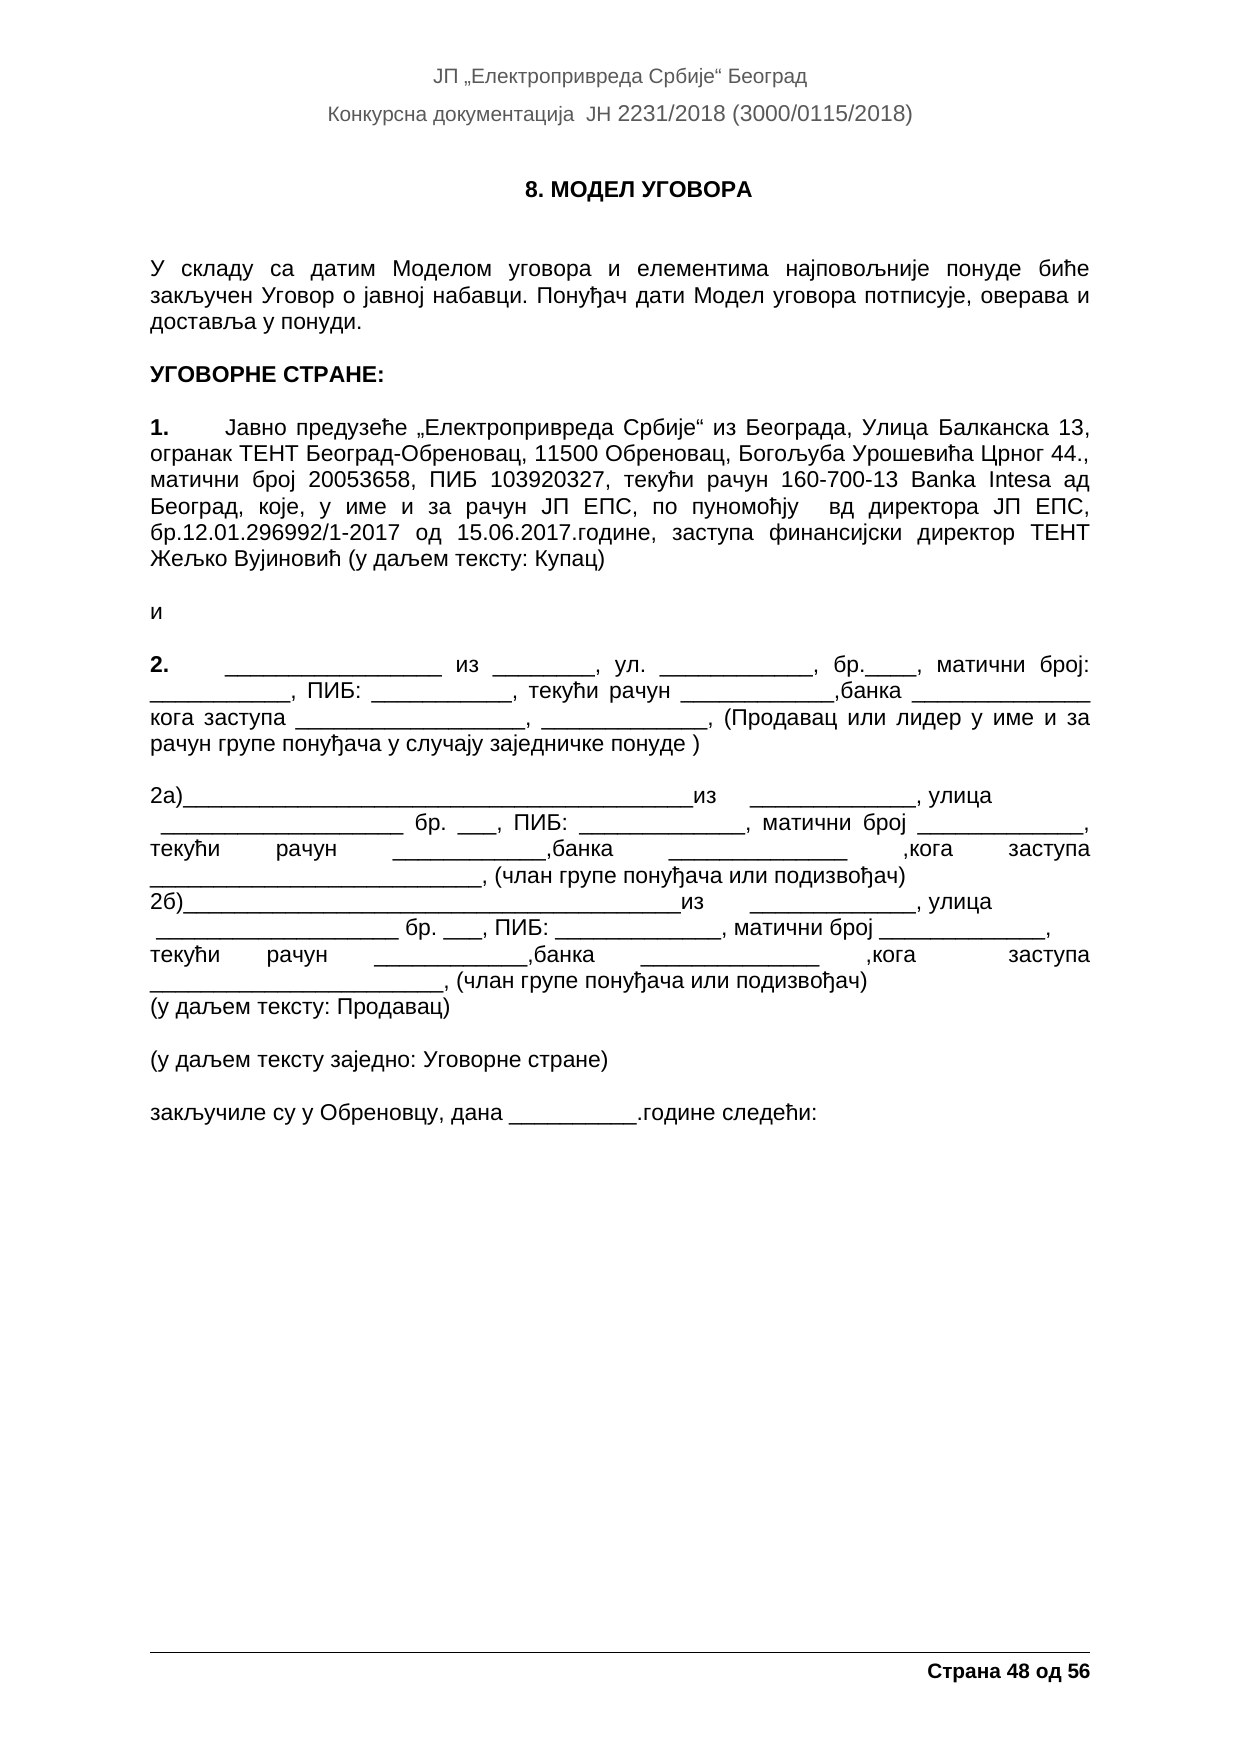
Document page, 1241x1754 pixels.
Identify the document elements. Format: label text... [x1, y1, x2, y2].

text У складу са датим Моделом уговора и елементима најповољније понуде биће закључен Уговор о јавној набавци. Понуђач дати Модел уговора потписује, оверава и доставља у понуди. [150, 255, 1090, 334]
text (у даљем тексту заједно: Уговорне стране) [150, 1046, 1090, 1072]
text 8. МОДЕЛ УГОВОРА [187, 176, 1090, 203]
text закључиле су у Обреновцу, дана __________.године следећи: [150, 1099, 1090, 1125]
text ___________________ бр. ___, ПИБ: _____________, матични број _____________, [150, 914, 1090, 941]
text (у даљем тексту: Продавац) [150, 993, 1090, 1020]
list Јавно предузеће „Електропривреда Србије“ из Београда, Улица Балканска 13, огранак ТЕНТ Београд-Обреновац, 11500 Обреновац, Богољуба Урошевића Црног 44., матични број 20053658, ПИБ 103920327, текући рачун 160-700-13 Banka Intesа ад Београд, које, у име и за рачун ЈП ЕПС, по пуномоћју вд директора ЈП ЕПС, бр.12.01.296992/1-2017 од 15.06.2017.године, заступа финансијски директор ТЕНТ Жељко Вујиновић (у даљем тексту: Купац) [150, 413, 1090, 572]
text текући рачун ____________,банка ______________ ,кога заступа _______________________, (члан групе понуђача или подизвођач) [150, 941, 1090, 993]
text ___________________ бр. ___, ПИБ: _____________, матични број _____________, текући рачун ____________,банка ______________ ,кога заступа __________________________, (члан групе понуђача или подизвођач) [150, 809, 1090, 888]
text 2б)_______________________________________из _____________, улица [150, 888, 1090, 914]
text и [150, 598, 1090, 624]
text 2а)________________________________________из _____________, улица [150, 782, 1090, 809]
text УГОВОРНЕ СТРАНЕ: [150, 361, 1090, 387]
list _________________ из ________, ул. ____________, бр.____, матични број: ___________, ПИБ: ___________, текући рачун ____________,банка ______________ кога заступа __________________, _____________, (Продавац или лидер у име и за рачун групе понуђача у случају заједничке понуде ) [150, 651, 1090, 756]
